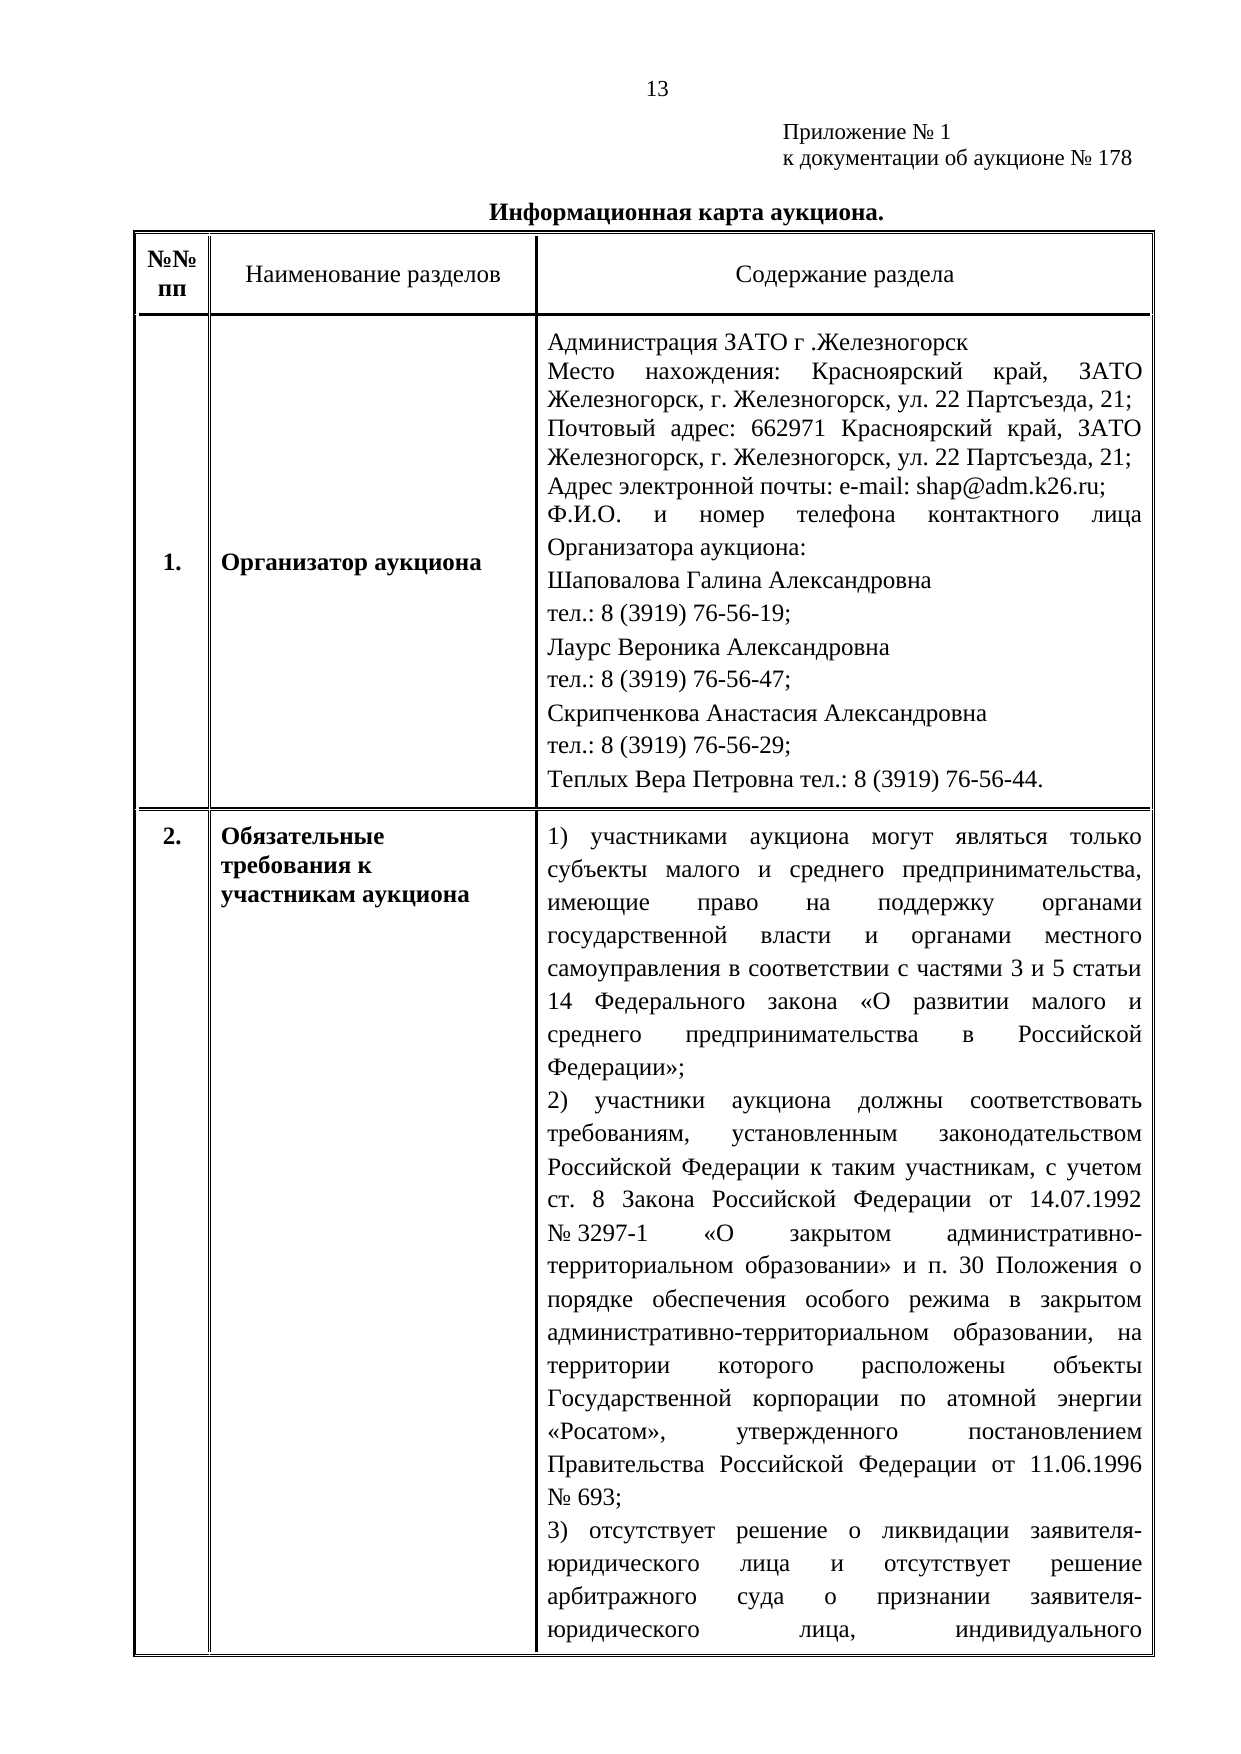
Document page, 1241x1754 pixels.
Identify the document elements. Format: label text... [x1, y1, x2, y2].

table_header №№ пп [136, 234, 210, 313]
table_cell 1. [135, 313, 208, 807]
text к документации об аукционе № 178 [783, 144, 1181, 171]
table_cell Организатор аукциона [211, 316, 535, 807]
text Приложение № 1 [783, 118, 1181, 144]
table_cell 2. [136, 807, 210, 1653]
table_cell Администрация ЗАТО г .Железногорск Место нахождения: Красноярский край, ЗАТО Железногорск, г. Железногорск, ул. 22 Партсъезда, 21; Почтовый адрес: 662971 Красноярский край, ЗАТО Железногорск, г. Железногорск, ул. 22 Партсъезда, 21; Адрес электронной почты: e-mail: shap@adm.k26.ru; Ф.И.О. и номер телефона контактного лица Организатора аукциона: Шаповалова Галина Александровна тел.: 8 (3919) 76-56-19; Лаурс Вероника Александровна тел.: 8 (3919) 76-56-47; Скрипченкова Анастасия Александровна тел.: 8 (3919) 76-56-29; Теплых Вера Петровна тел.: 8 (3919) 76-56-44. [538, 313, 1153, 807]
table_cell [536, 807, 1152, 1653]
table_header Наименование разделов [210, 234, 536, 313]
table_header Содержание раздела [536, 234, 1152, 313]
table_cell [210, 811, 536, 1653]
text Информационная карта аукциона. [133, 197, 1181, 226]
